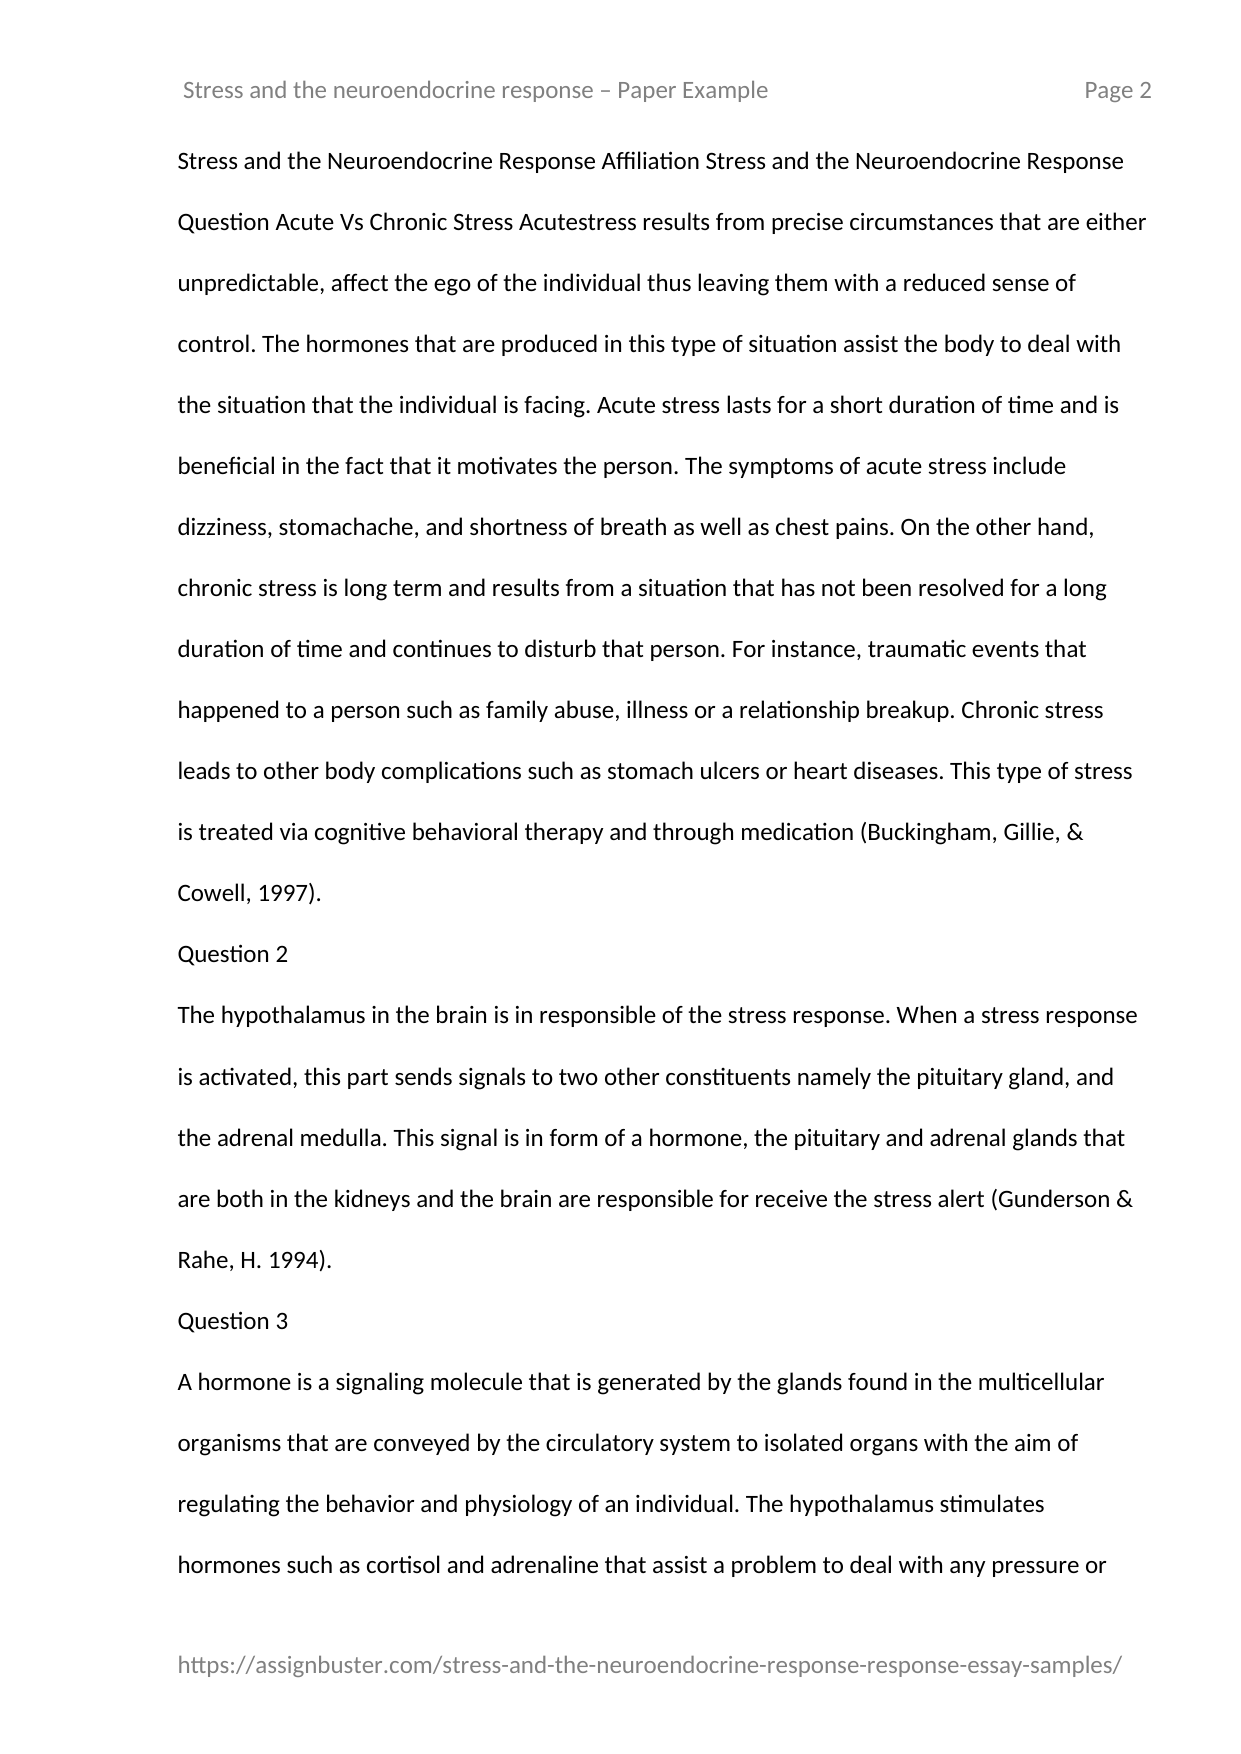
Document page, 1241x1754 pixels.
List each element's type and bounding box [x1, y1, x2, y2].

text [177, 145, 1152, 1579]
